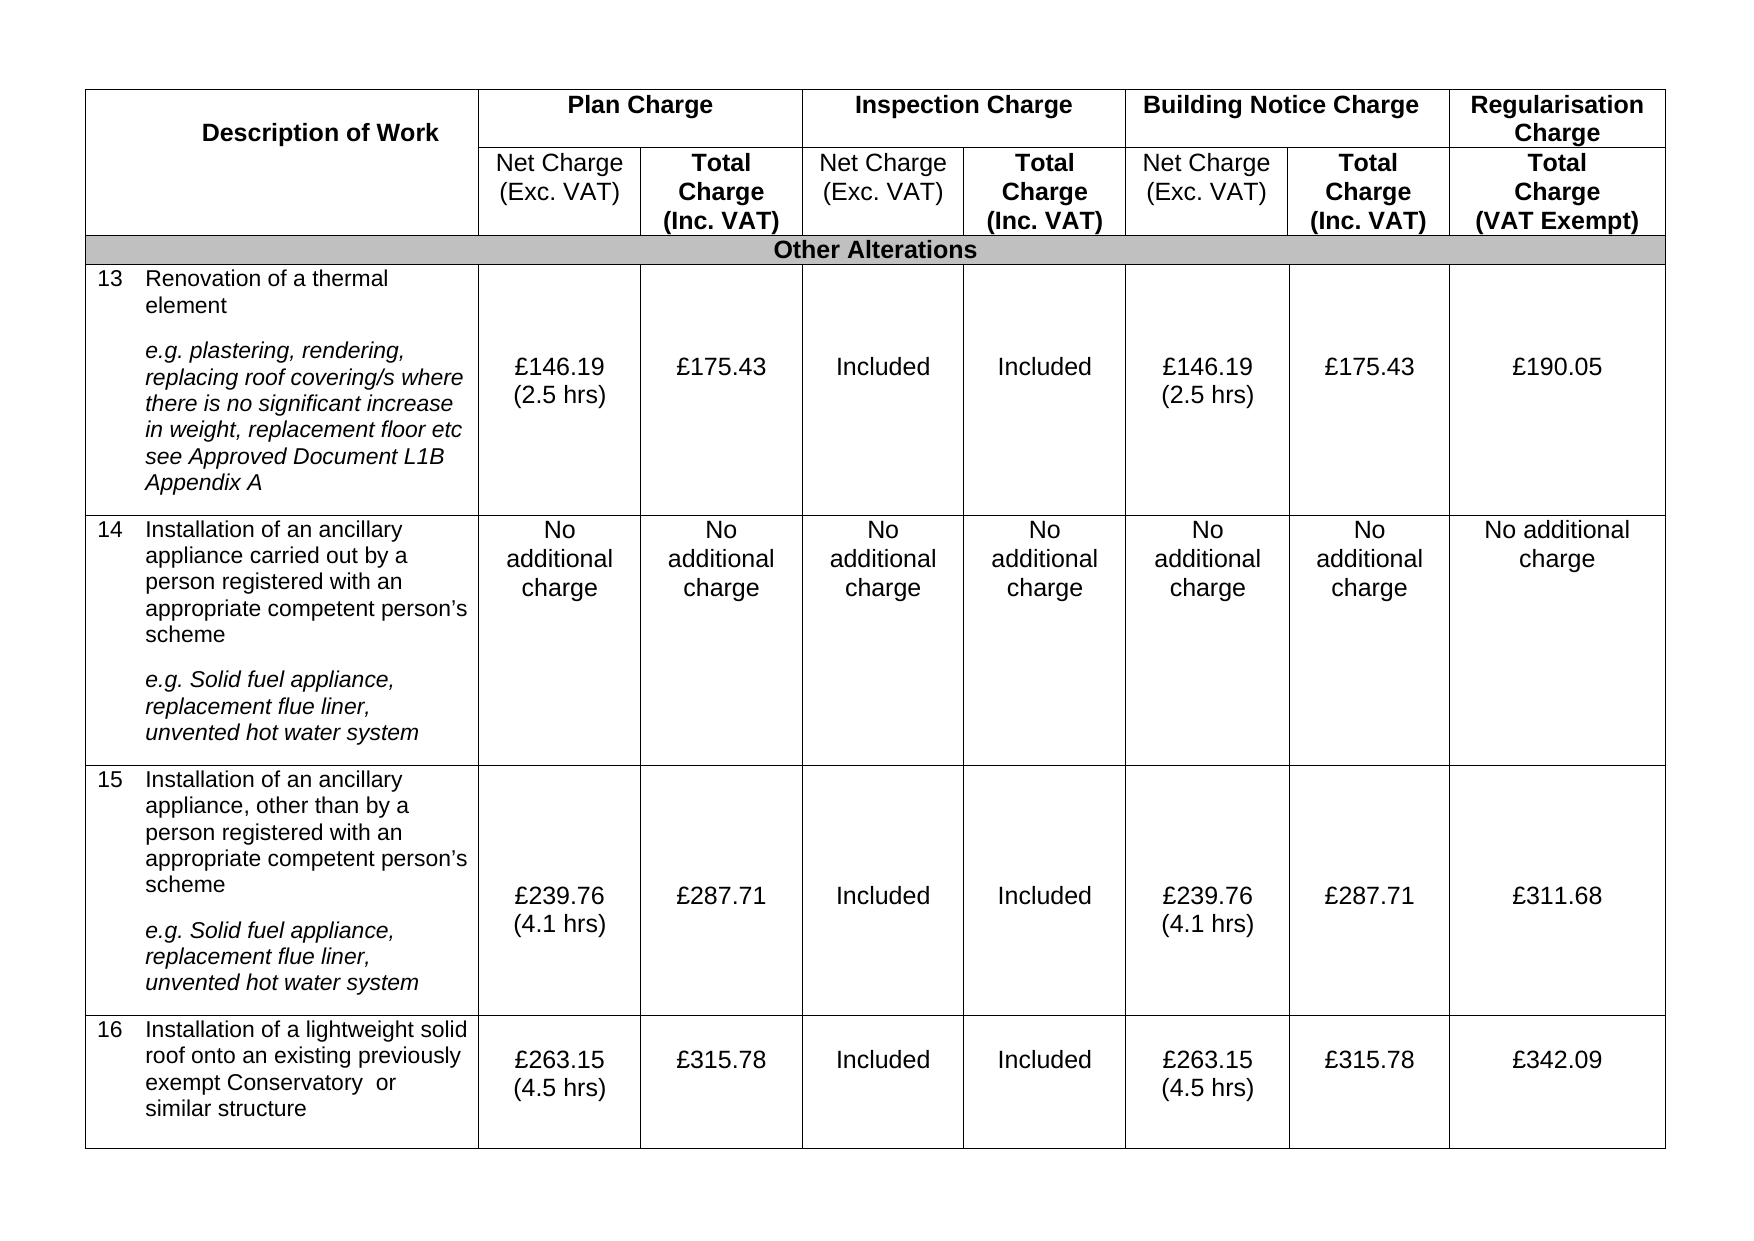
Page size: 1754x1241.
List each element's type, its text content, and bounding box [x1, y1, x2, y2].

table_cell £287.71 [1290, 766, 1449, 1015]
table_cell £315.78 [641, 1016, 802, 1148]
table_cell £239.76 (4.1 hrs) [479, 766, 640, 1015]
table_cell £287.71 [641, 766, 802, 1015]
table_cell No additional charge [803, 516, 963, 765]
table_cell No additional charge [1450, 516, 1665, 765]
table_cell 14 [86, 516, 134, 765]
table_cell Total Charge (Inc. VAT) [1288, 148, 1449, 234]
table_header Regularisation Charge [1450, 90, 1665, 147]
table_cell £239.76 (4.1 hrs) [1126, 766, 1289, 1015]
table_cell Net Charge (Exc. VAT) [479, 148, 640, 234]
table_cell £146.19 (2.5 hrs) [1126, 265, 1289, 514]
table_cell Total Charge (Inc. VAT) [641, 148, 802, 234]
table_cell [134, 1016, 478, 1148]
table_cell No additional charge [964, 516, 1125, 765]
table_header Building Notice Charge [1126, 90, 1449, 147]
table_cell Other Alterations [86, 236, 1665, 264]
table_cell £263.15 (4.5 hrs) [1126, 1016, 1289, 1148]
table_cell £146.19 (2.5 hrs) [479, 265, 640, 514]
table_cell Total Charge (VAT Exempt) [1450, 148, 1665, 234]
table_cell 13 [86, 265, 134, 514]
table_cell Included [803, 265, 963, 514]
table_cell £175.43 [1290, 265, 1449, 514]
table_cell Total Charge (Inc. VAT) [964, 148, 1125, 234]
table_cell Included [803, 1016, 963, 1148]
table_cell £315.78 [1290, 1016, 1449, 1148]
table_cell £263.15 (4.5 hrs) [479, 1016, 640, 1148]
table_cell No additional charge [479, 516, 640, 765]
table_cell Included [803, 766, 963, 1015]
table_cell No additional charge [1126, 516, 1289, 765]
table_header [86, 90, 162, 234]
table_cell Net Charge (Exc. VAT) [803, 148, 963, 234]
table_cell £190.05 [1450, 265, 1665, 514]
table_header Inspection Charge [803, 90, 1125, 147]
table_cell Included [964, 1016, 1125, 1148]
table_header Description of Work [162, 90, 478, 234]
table_cell Included [964, 265, 1125, 514]
table_cell Installation of an ancillary appliance, other than by a person registered with an appropriate competent person’s scheme e.g. Solid fuel appliance, replacement flue liner, unvented hot water system [134, 766, 478, 1015]
table_cell £311.68 [1450, 766, 1665, 1015]
table_cell £175.43 [641, 265, 802, 514]
table_header Plan Charge [479, 90, 802, 147]
table_cell Renovation of a thermal element e.g. plastering, rendering, replacing roof covering/s where there is no significant increase in weight, replacement floor etc see Approved Document L1B Appendix A [134, 265, 478, 514]
table_cell Installation of an ancillary appliance carried out by a person registered with an appropriate competent person’s scheme e.g. Solid fuel appliance, replacement flue liner, unvented hot water system [134, 516, 478, 765]
table_cell £342.09 [1450, 1016, 1665, 1148]
table_cell Net Charge (Exc. VAT) [1126, 148, 1287, 234]
table_cell 15 [86, 766, 134, 1015]
table_cell No additional charge [641, 516, 802, 765]
table_cell Included [964, 766, 1125, 1015]
table_cell 16 [86, 1016, 134, 1148]
table_cell No additional charge [1290, 516, 1449, 765]
